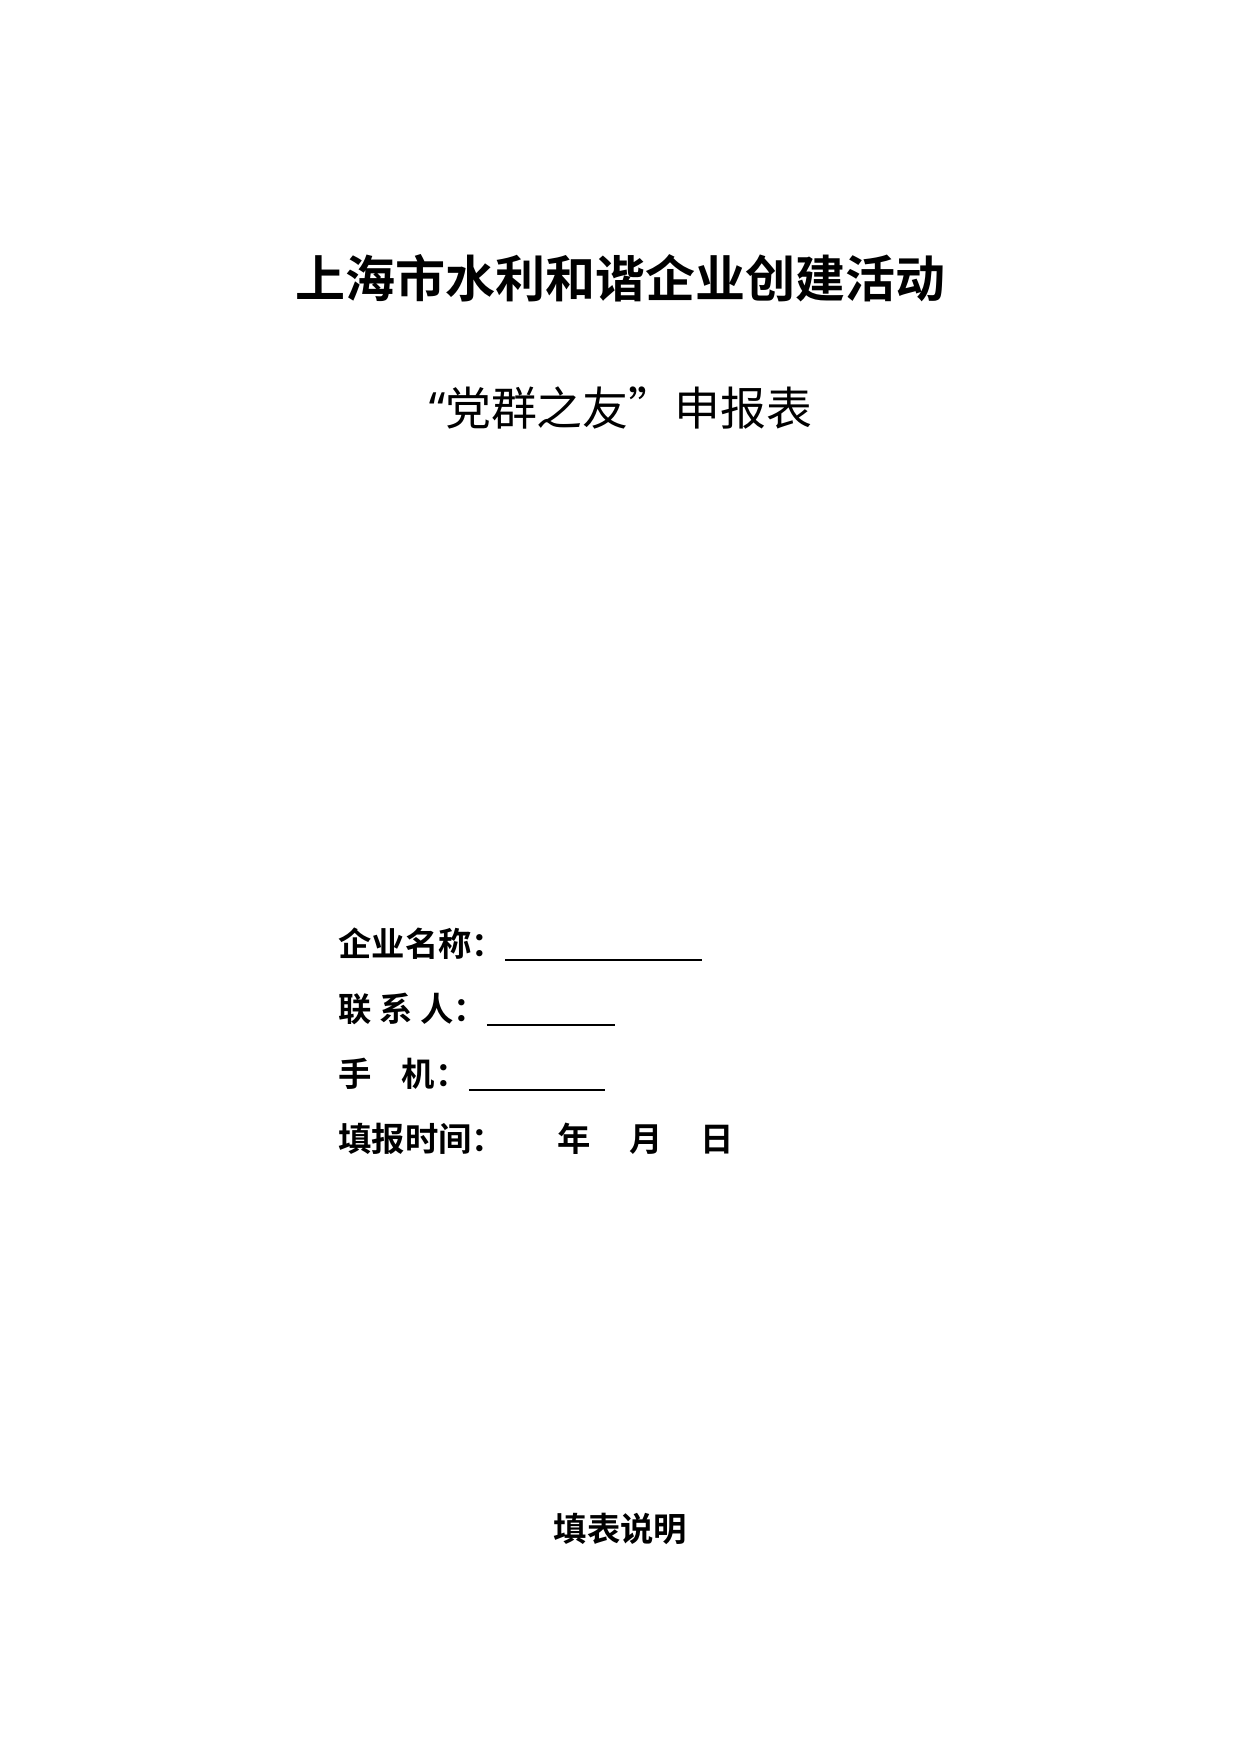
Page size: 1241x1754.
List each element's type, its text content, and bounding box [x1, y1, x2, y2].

text “党群之友”申报表 [187, 357, 1053, 454]
text 手 机： [187, 1039, 1053, 1104]
text 联 系 人： [187, 974, 1053, 1039]
text 填表说明 [187, 1494, 1053, 1559]
text 填报时间： 年 月 日 [187, 1104, 1053, 1169]
text 企业名称： [187, 909, 1053, 974]
text 上海市水利和谐企业创建活动 [187, 227, 1053, 324]
